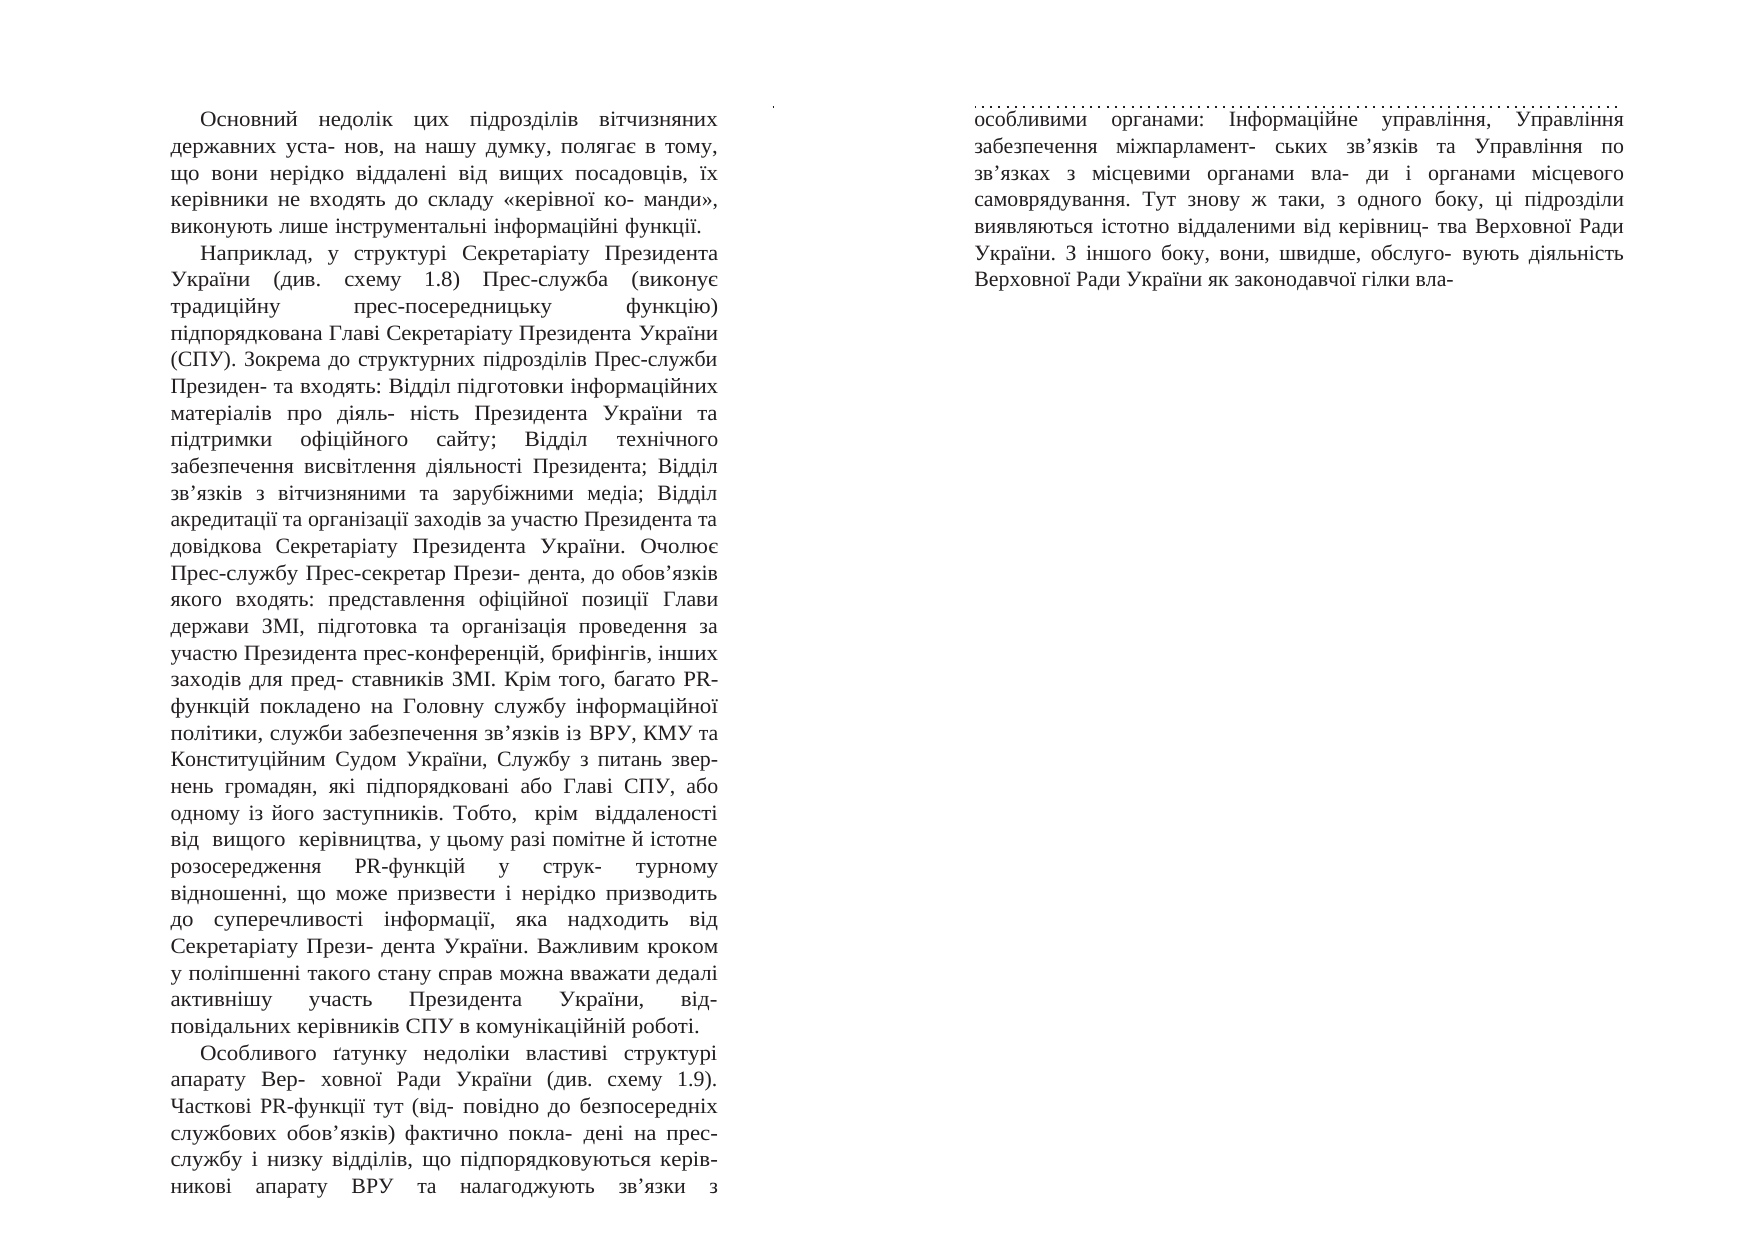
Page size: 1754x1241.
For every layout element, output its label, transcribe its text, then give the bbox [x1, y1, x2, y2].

text Наприклад, у структурі Секретаріату Президента України (див. схему 1.8) Прес-служба (виконує традиційну прес-посередницьку функцію) підпорядкована Главі Секретаріату Президента України (СПУ). Зокрема до структурних підрозділів Прес-служби Президен- та входять: Відділ підготовки інформаційних матеріалів про діяль- ність Президента України та підтримки офіційного сайту; Відділ технічного забезпечення висвітлення діяльності Президента; Відділ зв’язків з вітчизняними та зарубіжними медіа; Відділ акредитації та організації заходів за участю Президента та довідкова Секретаріату Президента України. Очолює Прес-службу Прес-секретар Прези- дента, до обов’язків якого входять: представлення офіційної позиції Глави держави ЗМІ, підготовка та організація проведення за участю Президента прес-конференцій, брифінгів, інших заходів для пред- ставників ЗМІ. Крім того, багато PR-функцій покладено на Головну службу інформаційної політики, служби забезпечення зв’язків із ВРУ, КМУ та Конституційним Судом України, Службу з питань звер- нень громадян, які підпорядковані або Главі СПУ, або одному із його заступників. Тобто, крім віддаленості від вищого керівництва, у цьому разі помітне й істотне розосередження PR-функцій у струк- турному відношенні, що може призвести і нерідко призводить до суперечливості інформації, яка надходить від Секретаріату Прези- дента України. Важливим кроком у поліпшенні такого стану справ можна вважати дедалі активнішу участь Президента України, від- повідальних керівників СПУ в комунікаційній роботі. [170, 239, 718, 1038]
text Особливого ґатунку недоліки властиві структурі апарату Вер- ховної Ради України (див. схему 1.9). Часткові PR-функції тут (від- повідно до безпосередніх службових обов’язків) фактично покла- дені на прес-службу і низку відділів, що підпорядковуються керів- никові апарату ВРУ та налагоджують зв’язки з особливими органами: Інформаційне управління, Управління забезпечення міжпарламент- ських зв’язків та Управління по зв’язках з місцевими органами вла- ди і органами місцевого самоврядування. Тут знову ж таки, з одного боку, ці підрозділи виявляються істотно віддаленими від керівниц- тва Верховної Ради України. З іншого боку, вони, швидше, обслуго- вують діяльність Верховної Ради України як законодавчої гілки вла- [974, 106, 1624, 291]
text Особливого ґатунку недоліки властиві структурі апарату Вер- ховної Ради України (див. схему 1.9). Часткові PR-функції тут (від- повідно до безпосередніх службових обов’язків) фактично покла- дені на прес-службу і низку відділів, що підпорядковуються керів- никові апарату ВРУ та налагоджують зв’язки з особливими органами: Інформаційне управління, Управління забезпечення міжпарламент- ських зв’язків та Управління по зв’язках з місцевими органами вла- ди і органами місцевого самоврядування. Тут знову ж таки, з одного боку, ці підрозділи виявляються істотно віддаленими від керівниц- тва Верховної Ради України. З іншого боку, вони, швидше, обслуго- вують діяльність Верховної Ради України як законодавчої гілки вла- [170, 1039, 718, 1198]
text Основний недолік цих підрозділів вітчизняних державних уста- нов, на нашу думку, полягає в тому, що вони нерідко віддалені від вищих посадовців, їх керівники не входять до складу «керівної ко- манди», виконують лише інструментальні інформаційні функції. [170, 106, 718, 238]
